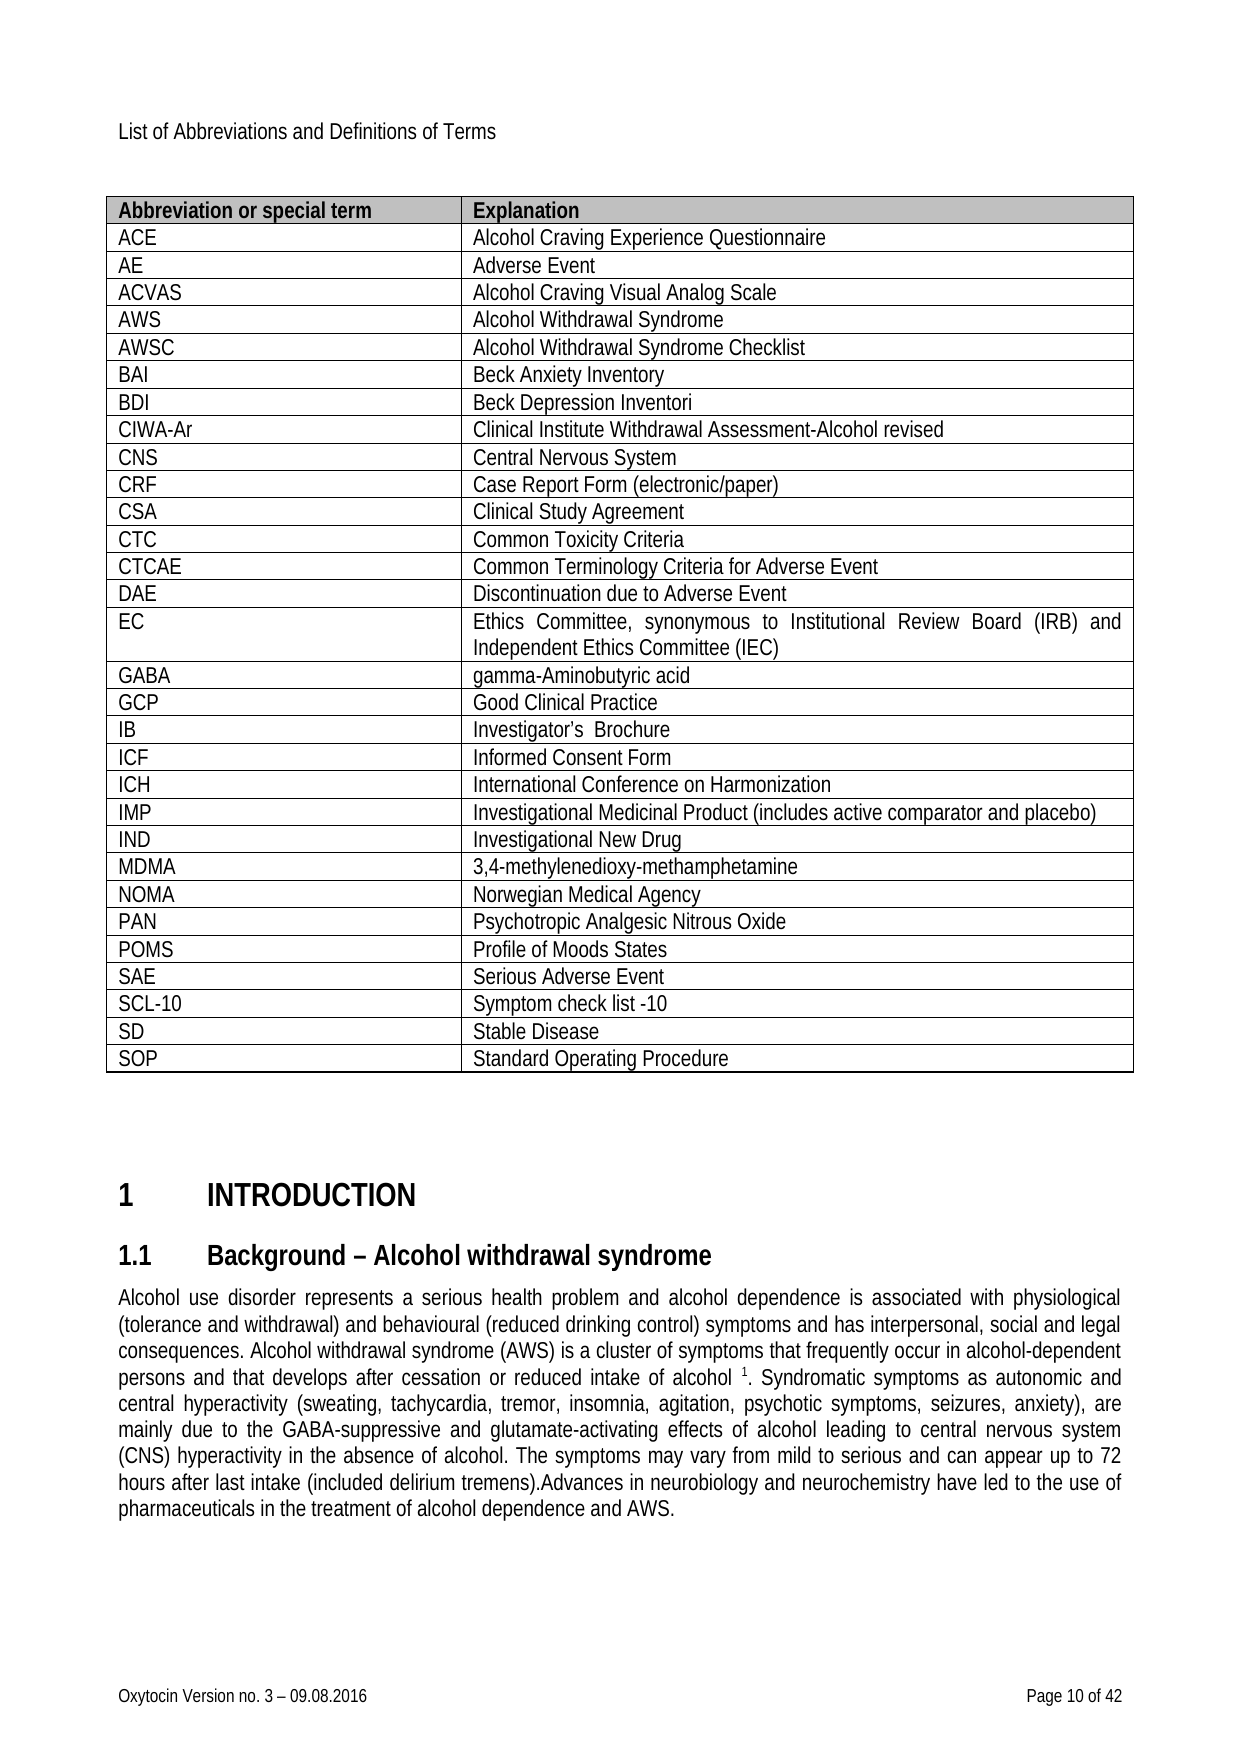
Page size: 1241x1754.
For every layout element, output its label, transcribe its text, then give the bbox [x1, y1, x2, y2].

table_cell ICH [107, 771, 461, 797]
table_cell Ethics Committee, synonymous to Institutional Review Board (IRB) and Independent Ethics Committee (IEC) [462, 608, 1133, 661]
table_cell Good Clinical Practice [462, 689, 1133, 715]
table_cell AE [107, 252, 461, 278]
table_header Explanation [462, 197, 1133, 223]
table_cell Profile of Moods States [462, 936, 1133, 962]
text Alcohol use disorder represents a serious health problem and alcohol dependence is associated with physiological (tolerance and withdrawal) and behavioural (reduced drinking control) symptoms and has interpersonal, social and legal consequences. Alcohol withdrawal syndrome (AWS) is a cluster of symptoms that frequently occur in alcohol-dependent persons and that develops after cessation or reduced intake of alcohol 1. Syndromatic symptoms as autonomic and central hyperactivity (sweating, tachycardia, tremor, insomnia, agitation, psychotic symptoms, seizures, anxiety), are mainly due to the GABA-suppressive and glutamate-activating effects of alcohol leading to central nervous system (CNS) hyperactivity in the absence of alcohol. The symptoms may vary from mild to serious and can appear up to 72 hours after last intake (included delirium tremens).Advances in neurobiology and neurochemistry have led to the use of pharmaceuticals in the treatment of alcohol dependence and AWS. [118, 1284, 1122, 1522]
table_cell GCP [107, 689, 461, 715]
table_cell PAN [107, 908, 461, 934]
table_cell IB [107, 716, 461, 743]
table_cell Serious Adverse Event [462, 963, 1133, 989]
table_cell SOP [107, 1045, 461, 1071]
table_cell SD [107, 1018, 461, 1044]
table_cell GABA [107, 662, 461, 688]
table_cell BDI [107, 389, 461, 415]
table_cell ACVAS [107, 279, 461, 305]
table_cell Investigational Medicinal Product (includes active comparator and placebo) [462, 799, 1133, 825]
table_cell NOMA [107, 881, 461, 907]
table_cell POMS [107, 936, 461, 962]
table_cell Alcohol Craving Visual Analog Scale [462, 279, 1133, 305]
table_cell Discontinuation due to Adverse Event [462, 580, 1133, 607]
table_cell Common Toxicity Criteria [462, 526, 1133, 552]
table_cell Symptom check list -10 [462, 990, 1133, 1017]
table_cell Common Terminology Criteria for Adverse Event [462, 553, 1133, 579]
table_cell CSA [107, 498, 461, 524]
table_cell ACE [107, 224, 461, 251]
table_cell CRF [107, 471, 461, 497]
table_cell Central Nervous System [462, 444, 1133, 470]
table_cell ICF [107, 744, 461, 770]
table_cell AWSC [107, 334, 461, 360]
subtitle introduction [118, 1175, 1122, 1213]
table_cell SCL-10 [107, 990, 461, 1017]
table_cell Adverse Event [462, 252, 1133, 278]
table_cell Investigational New Drug [462, 826, 1133, 852]
table_cell Case Report Form (electronic/paper) [462, 471, 1133, 497]
table_cell Alcohol Withdrawal Syndrome [462, 306, 1133, 333]
table_cell 3,4-methylenedioxy-methamphetamine [462, 853, 1133, 880]
table_cell SAE [107, 963, 461, 989]
table_cell IMP [107, 799, 461, 825]
table_cell AWS [107, 306, 461, 333]
table_cell Stable Disease [462, 1018, 1133, 1044]
table_cell Investigator’s Brochure [462, 716, 1133, 743]
table_cell Beck Depression Inventori [462, 389, 1133, 415]
table_cell BAI [107, 361, 461, 388]
table_cell Beck Anxiety Inventory [462, 361, 1133, 388]
table_cell CNS [107, 444, 461, 470]
table_cell Norwegian Medical Agency [462, 881, 1133, 907]
table_cell International Conference on Harmonization [462, 771, 1133, 797]
table_cell Psychotropic Analgesic Nitrous Oxide [462, 908, 1133, 934]
table_cell DAE [107, 580, 461, 607]
table_header Abbreviation or special term [107, 197, 461, 223]
table_cell CTCAE [107, 553, 461, 579]
table_cell CIWA-Ar [107, 416, 461, 442]
table_cell Alcohol Craving Experience Questionnaire [462, 224, 1133, 251]
table_cell Alcohol Withdrawal Syndrome Checklist [462, 334, 1133, 360]
table_cell MDMA [107, 853, 461, 880]
table_cell Informed Consent Form [462, 744, 1133, 770]
table_cell CTC [107, 526, 461, 552]
subtitle List of Abbreviations and Definitions of Terms [118, 118, 1122, 144]
table_cell EC [107, 608, 461, 661]
subtitle Background – Alcohol withdrawal syndrome [118, 1238, 1122, 1272]
table_cell Standard Operating Procedure [462, 1045, 1133, 1071]
table_cell IND [107, 826, 461, 852]
table_cell gamma-Aminobutyric acid [462, 662, 1133, 688]
table_cell Clinical Study Agreement [462, 498, 1133, 524]
table_cell Clinical Institute Withdrawal Assessment-Alcohol revised [462, 416, 1133, 442]
